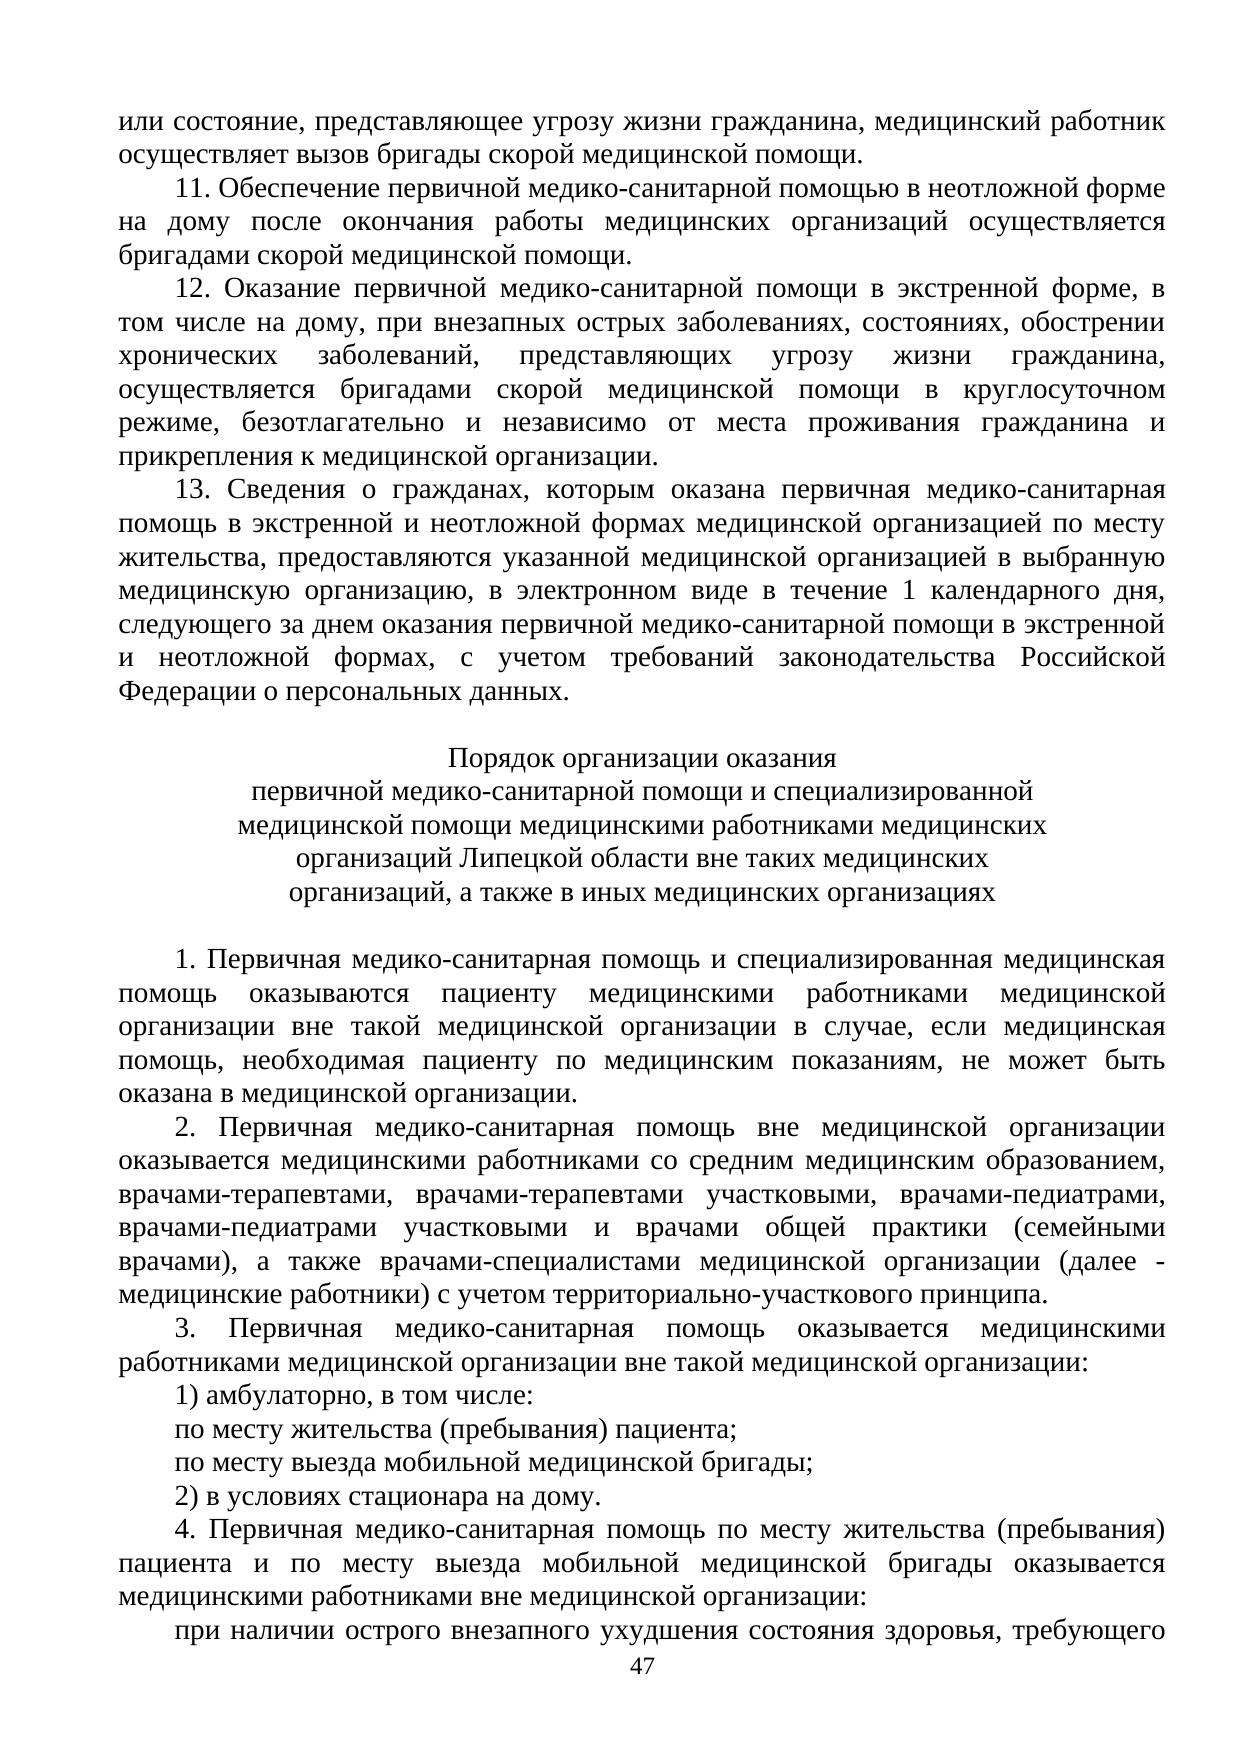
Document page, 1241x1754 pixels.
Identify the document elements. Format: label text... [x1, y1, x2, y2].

text 12. Оказание первичной медико-санитарной помощи в экстренной форме, в том числе на дому, при внезапных острых заболеваниях, состояниях, обострении хронических заболеваний, представляющих угрозу жизни гражданина, осуществляется бригадами скорой медицинской помощи в круглосуточном режиме, безотлагательно и независимо от места проживания гражданина и прикрепления к медицинской организации. [118, 270, 1167, 472]
text 1. Первичная медико-санитарная помощь и специализированная медицинская помощь оказываются пациенту медицинскими работниками медицинской организации вне такой медицинской организации в случае, если медицинская помощь, необходимая пациенту по медицинским показаниям, не может быть оказана в медицинской организации. [118, 941, 1167, 1109]
text 13. Сведения о гражданах, которым оказана первичная медико-санитарная помощь в экстренной и неотложной формах медицинской организацией по месту жительства, предоставляются указанной медицинской организацией в выбранную медицинскую организацию, в электронном виде в течение 1 календарного дня, следующего за днем оказания первичной медико-санитарной помощи в экстренной и неотложной формах, с учетом требований законодательства Российской Федерации о персональных данных. [118, 472, 1167, 706]
text по месту выезда мобильной медицинской бригады; [118, 1444, 1167, 1478]
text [118, 103, 1167, 170]
title организаций Липецкой области вне таких медицинских [118, 841, 1167, 874]
title медицинской помощи медицинскими работниками медицинских [118, 807, 1167, 841]
text 4. Первичная медико-санитарная помощь по месту жительства (пребывания) пациента и по месту выезда мобильной медицинской бригады оказывается медицинскими работниками вне медицинской организации: [118, 1511, 1167, 1612]
title организаций, а также в иных медицинских организациях [118, 874, 1167, 908]
text 2) в условиях стационара на дому. [118, 1478, 1167, 1511]
text 1) амбулаторно, в том числе: [118, 1377, 1167, 1411]
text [118, 1612, 1167, 1646]
text 3. Первичная медико-санитарная помощь оказывается медицинскими работниками медицинской организации вне такой медицинской организации: [118, 1310, 1167, 1377]
text 11. Обеспечение первичной медико-санитарной помощью в неотложной форме на дому после окончания работы медицинских организаций осуществляется бригадами скорой медицинской помощи. [118, 170, 1167, 270]
text 2. Первичная медико-санитарная помощь вне медицинской организации оказывается медицинскими работниками со средним медицинским образованием, врачами-терапевтами, врачами-терапевтами участковыми, врачами-педиатрами, врачами-педиатрами участковыми и врачами общей практики (семейными врачами), а также врачами-специалистами медицинской организации (далее - медицинские работники) с учетом территориально-участкового принципа. [118, 1109, 1167, 1310]
title Порядок организации оказания [118, 740, 1167, 773]
title первичной медико-санитарной помощи и специализированной [118, 773, 1167, 807]
text по месту жительства (пребывания) пациента; [118, 1411, 1167, 1444]
